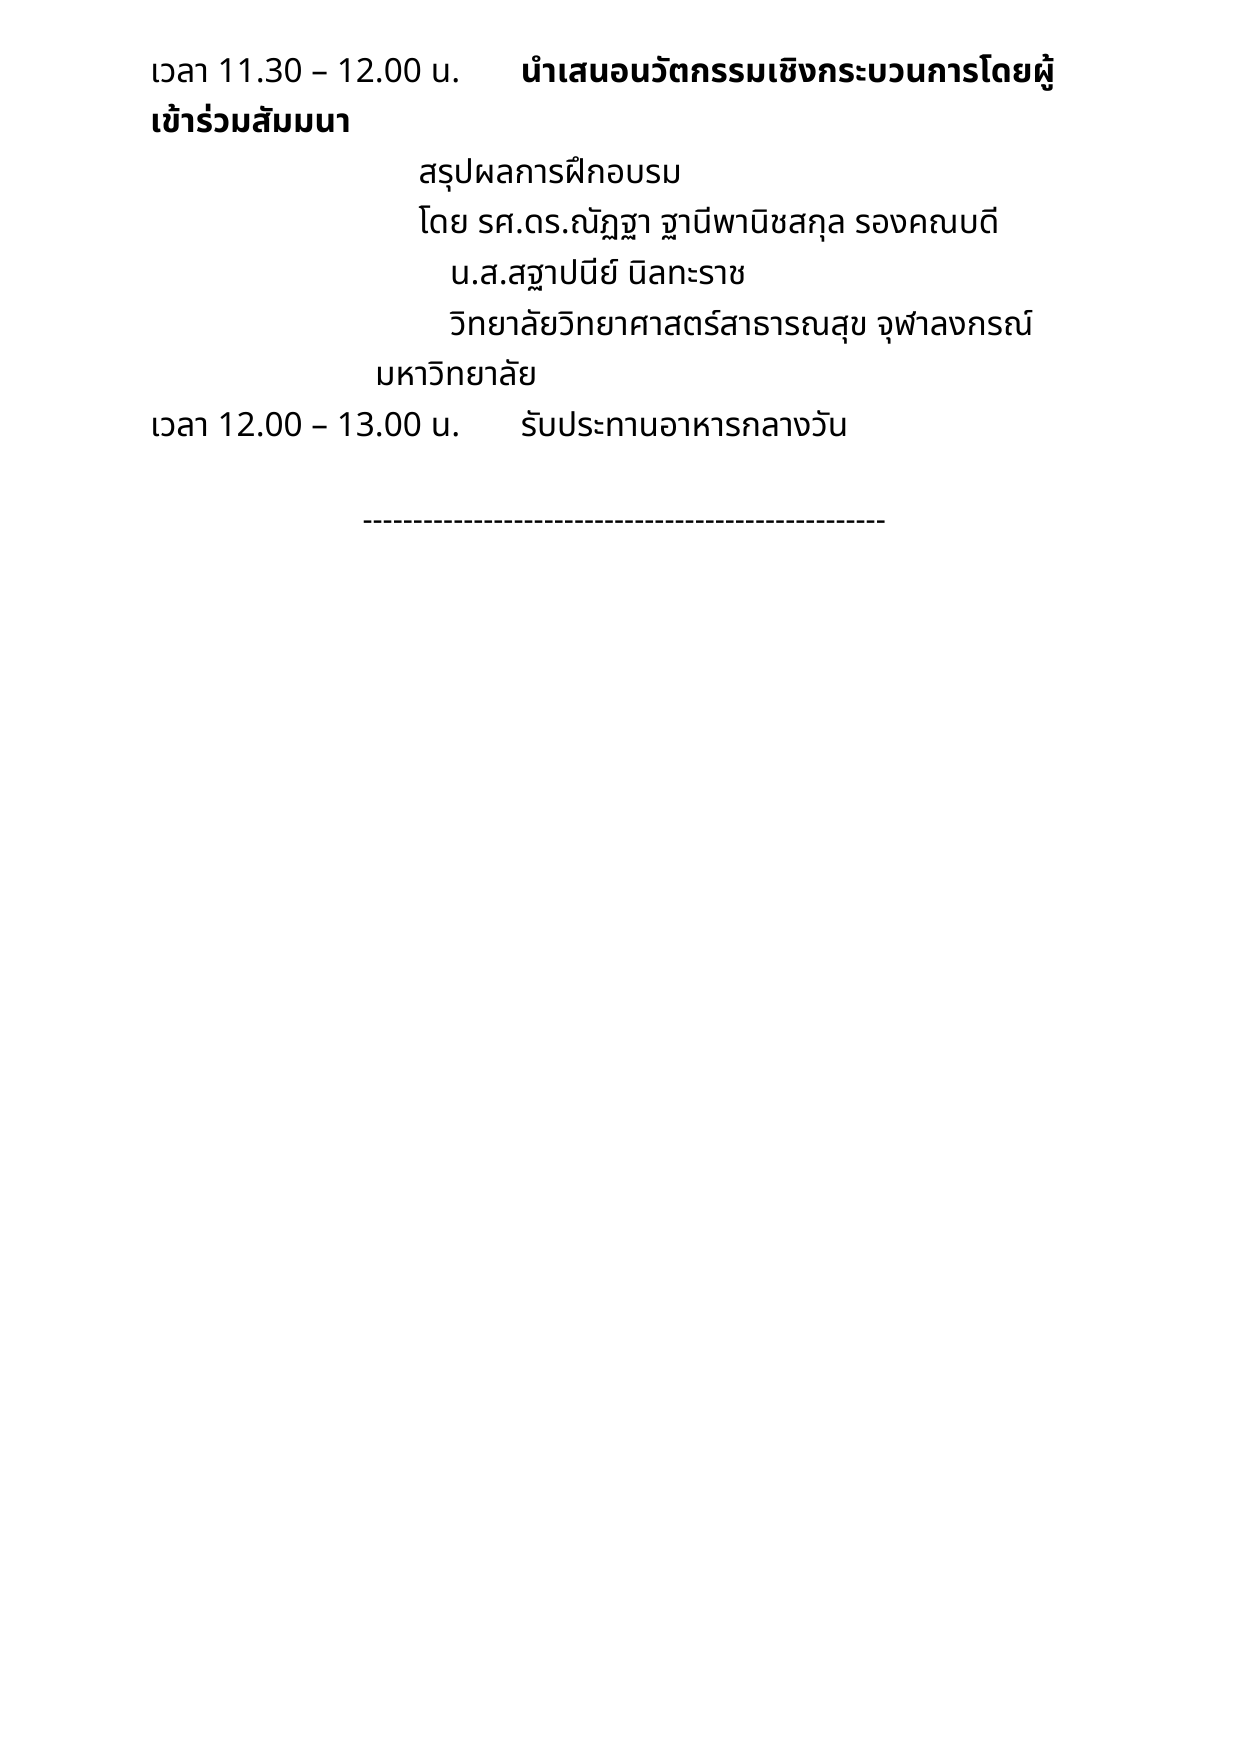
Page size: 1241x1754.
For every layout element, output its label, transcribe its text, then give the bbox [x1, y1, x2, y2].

text โดย รศ.ดร.ณัฏฐา ฐานีพานิชสกุล รองคณบดี [150, 198, 1090, 249]
text น.ส.สฐาปนีย์ นิลทะราช [375, 249, 1090, 299]
list สรุปผลการฝึกอบรม [150, 148, 1090, 198]
text ---------------------------------------------------- [150, 496, 1090, 539]
list เวลา 11.30 – 12.00 น. นำเสนอนวัตกรรมเชิงกระบวนการโดยผู้เข้าร่วมสัมมนา [150, 47, 1090, 148]
text เวลา 12.00 – 13.00 น. รับประทานอาหารกลางวัน [150, 400, 1090, 451]
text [375, 299, 1090, 400]
